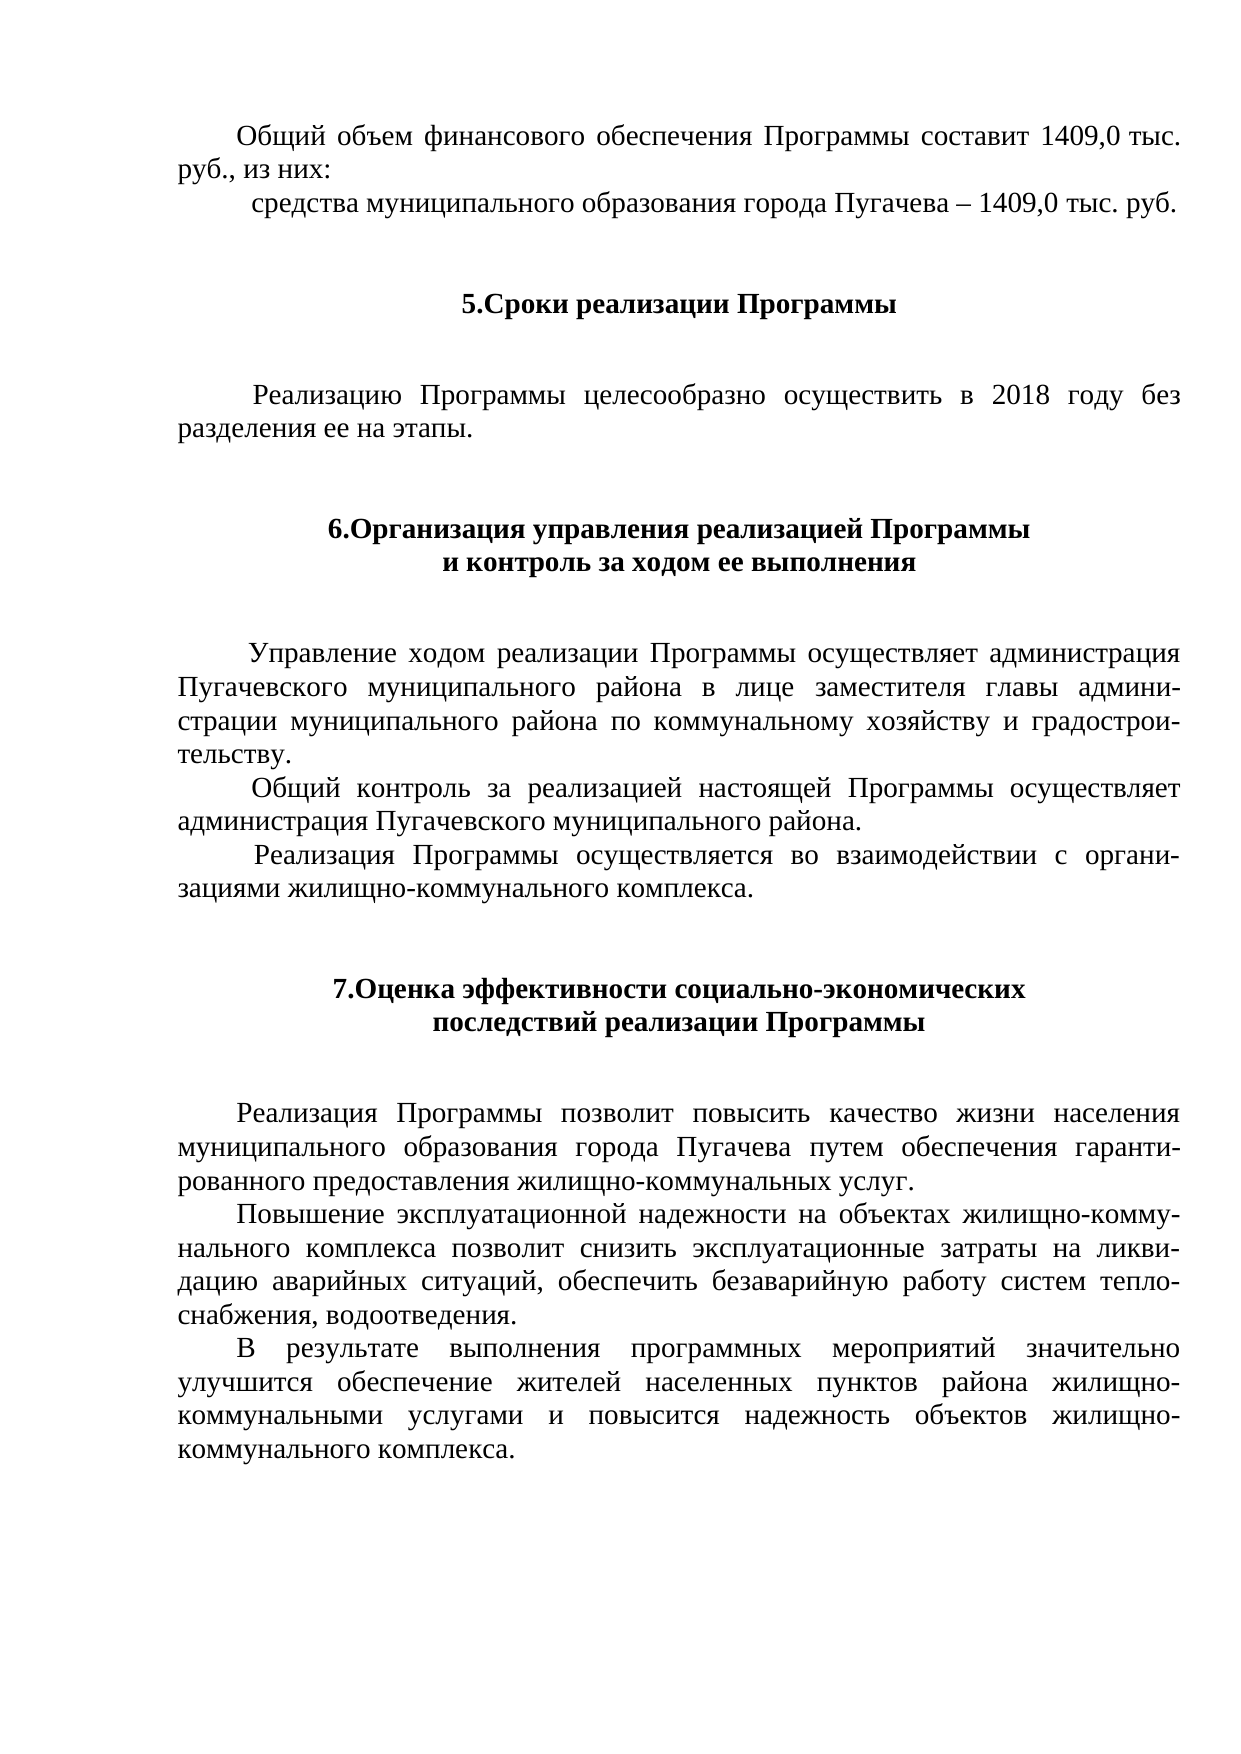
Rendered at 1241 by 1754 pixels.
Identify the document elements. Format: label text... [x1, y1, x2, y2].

text 7.Оценка эффективности социально-экономических [177, 971, 1181, 1004]
text В результате выполнения программных мероприятий значительно улучшится обеспечение жителей населенных пунктов района жилищно-коммунальными услугами и повысится надежность объектов жилищно-коммунального комплекса. [177, 1330, 1181, 1464]
text Реализацию Программы целесообразно осуществить в 2018 году без разделения ее на этапы. [177, 377, 1181, 444]
text 5.Сроки реализации Программы [177, 286, 1181, 319]
text последствий реализации Программы [177, 1004, 1181, 1038]
text Общий объем финансового обеспечения Программы составит 1409,0 тыс. руб., из них: [177, 118, 1181, 185]
text Управление ходом реализации Программы осуществляет администрация Пугачевского муниципального района в лице заместителя главы админи-страции муниципального района по коммунальному хозяйству и градострои-тельству. [177, 636, 1181, 770]
text 6.Организация управления реализацией Программы [177, 511, 1181, 544]
text Реализация Программы осуществляется во взаимодействии с органи-зациями жилищно-коммунального комплекса. [177, 837, 1181, 904]
text Реализация Программы позволит повысить качество жизни населения муниципального образования города Пугачева путем обеспечения гаранти-рованного предоставления жилищно-коммунальных услуг. [177, 1096, 1181, 1196]
text и контроль за ходом ее выполнения [177, 544, 1181, 578]
text средства муниципального образования города Пугачева – 1409,0 тыс. руб. [177, 185, 1181, 219]
text Повышение эксплуатационной надежности на объектах жилищно-комму-нального комплекса позволит снизить эксплуатационные затраты на ликви-дацию аварийных ситуаций, обеспечить безаварийную работу систем тепло-снабжения, водоотведения. [177, 1196, 1181, 1330]
text Общий контроль за реализацией настоящей Программы осуществляет администрация Пугачевского муниципального района. [177, 770, 1181, 837]
